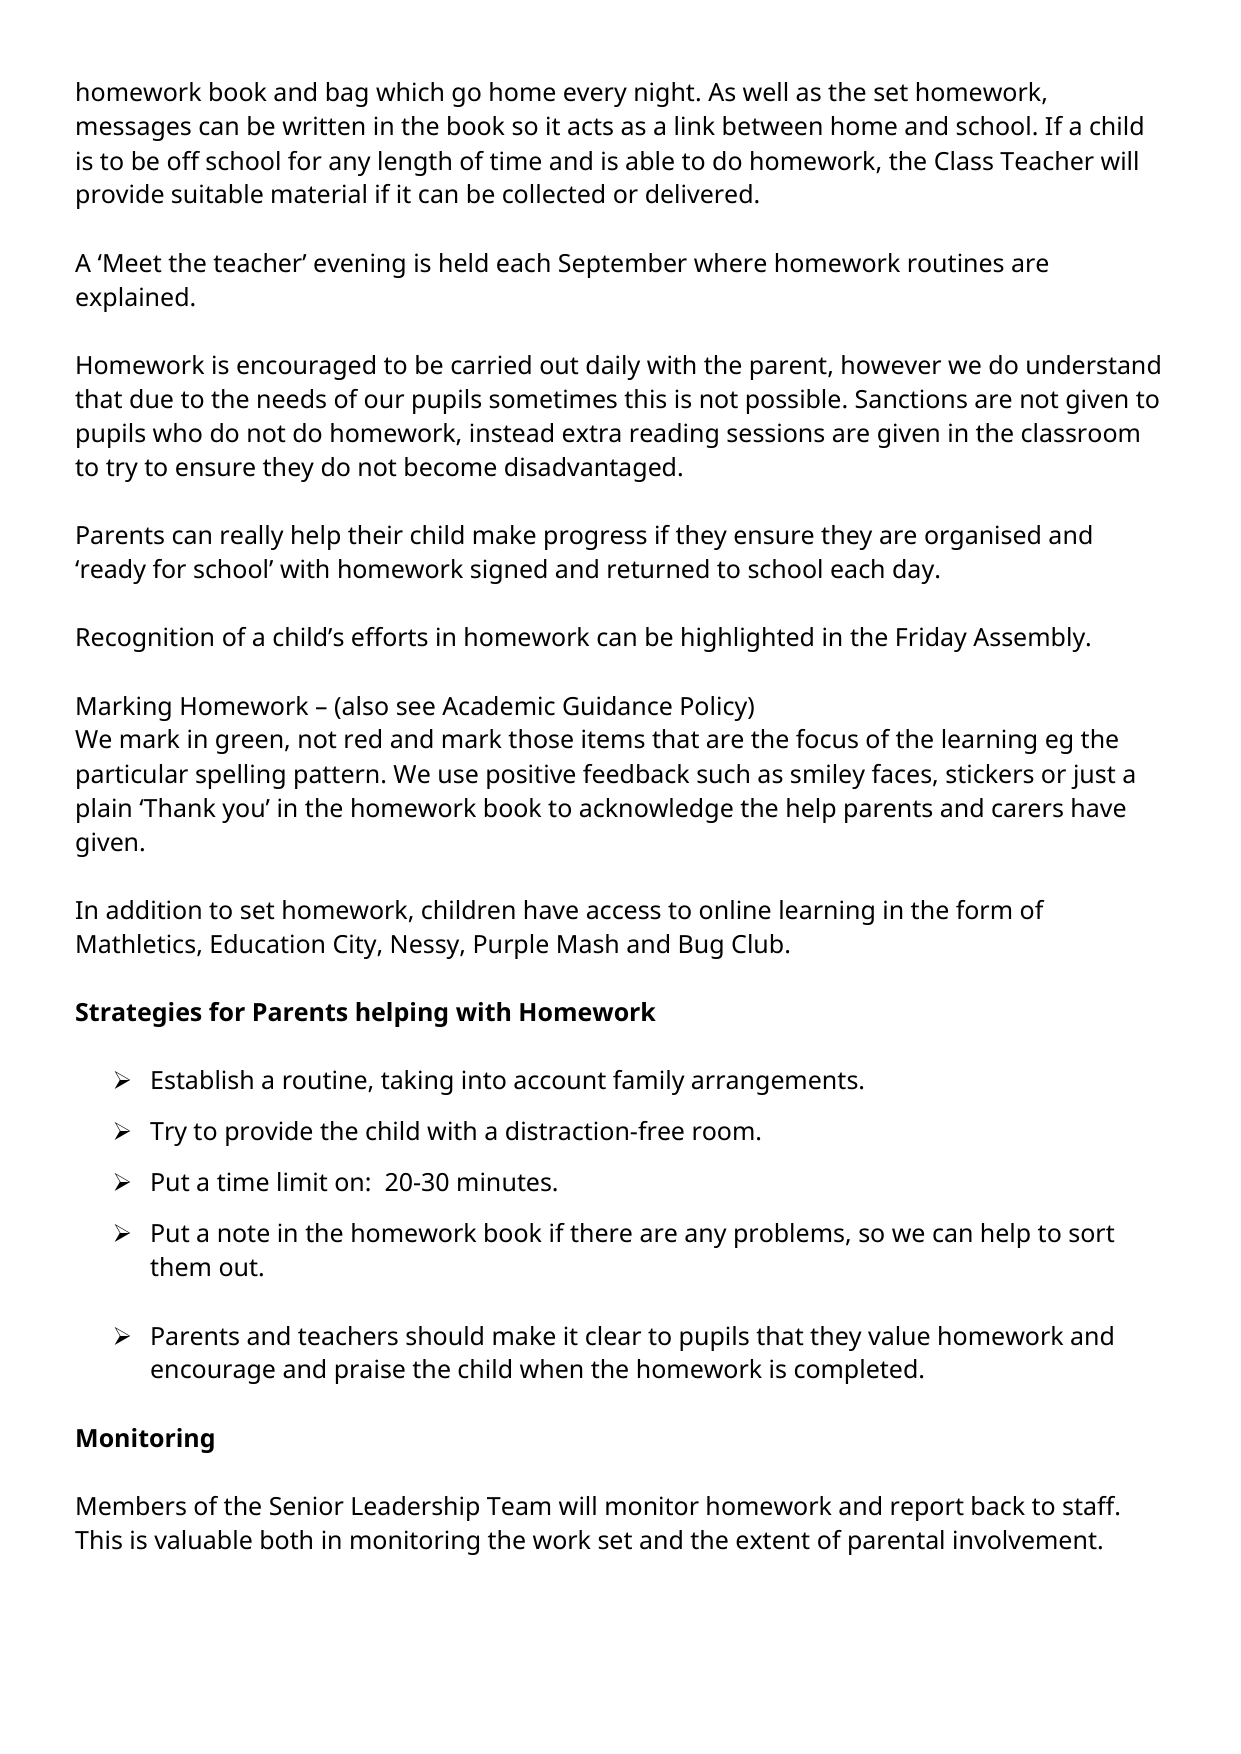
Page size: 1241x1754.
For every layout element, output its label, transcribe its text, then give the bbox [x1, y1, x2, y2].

text Strategies for Parents helping with Homework [75, 995, 1165, 1029]
list Establish a routine, taking into account family arrangements. [112, 1063, 1165, 1097]
text Members of the Senior Leadership Team will monitor homework and report back to staff. This is valuable both in monitoring the work set and the extent of parental involvement. [75, 1488, 1165, 1557]
text Homework is encouraged to be carried out daily with the parent, however we do understand that due to the needs of our pupils sometimes this is not possible. Sanctions are not given to pupils who do not do homework, instead extra reading sessions are given in the classroom to try to ensure they do not become disadvantaged. [75, 347, 1165, 484]
text Parents can really help their child make progress if they ensure they are organised and ‘ready for school’ with homework signed and returned to school each day. [75, 518, 1165, 586]
text In addition to set homework, children have access to online learning in the form of Mathletics, Education City, Nessy, Purple Mash and Bug Club. [75, 892, 1165, 961]
text We mark in green, not red and mark those items that are the focus of the learning eg the particular spelling pattern. We use positive feedback such as smiley faces, stickers or just a plain ‘Thank you’ in the homework book to acknowledge the help parents and carers have given. [75, 722, 1165, 858]
list Try to provide the child with a distraction-free room. [112, 1114, 1165, 1148]
text Monitoring [75, 1420, 1165, 1454]
list Put a time limit on: 20-30 minutes. [112, 1165, 1165, 1199]
list Put a note in the homework book if there are any problems, so we can help to sort them out. [112, 1216, 1165, 1284]
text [75, 75, 1165, 211]
list Parents and teachers should make it clear to pupils that they value homework and encourage and praise the child when the homework is completed. [112, 1318, 1165, 1386]
text Recognition of a child’s efforts in homework can be highlighted in the Friday Assembly. [75, 620, 1165, 654]
text Marking Homework – (also see Academic Guidance Policy) [75, 688, 1165, 722]
text A ‘Meet the teacher’ evening is held each September where homework routines are explained. [75, 245, 1165, 313]
